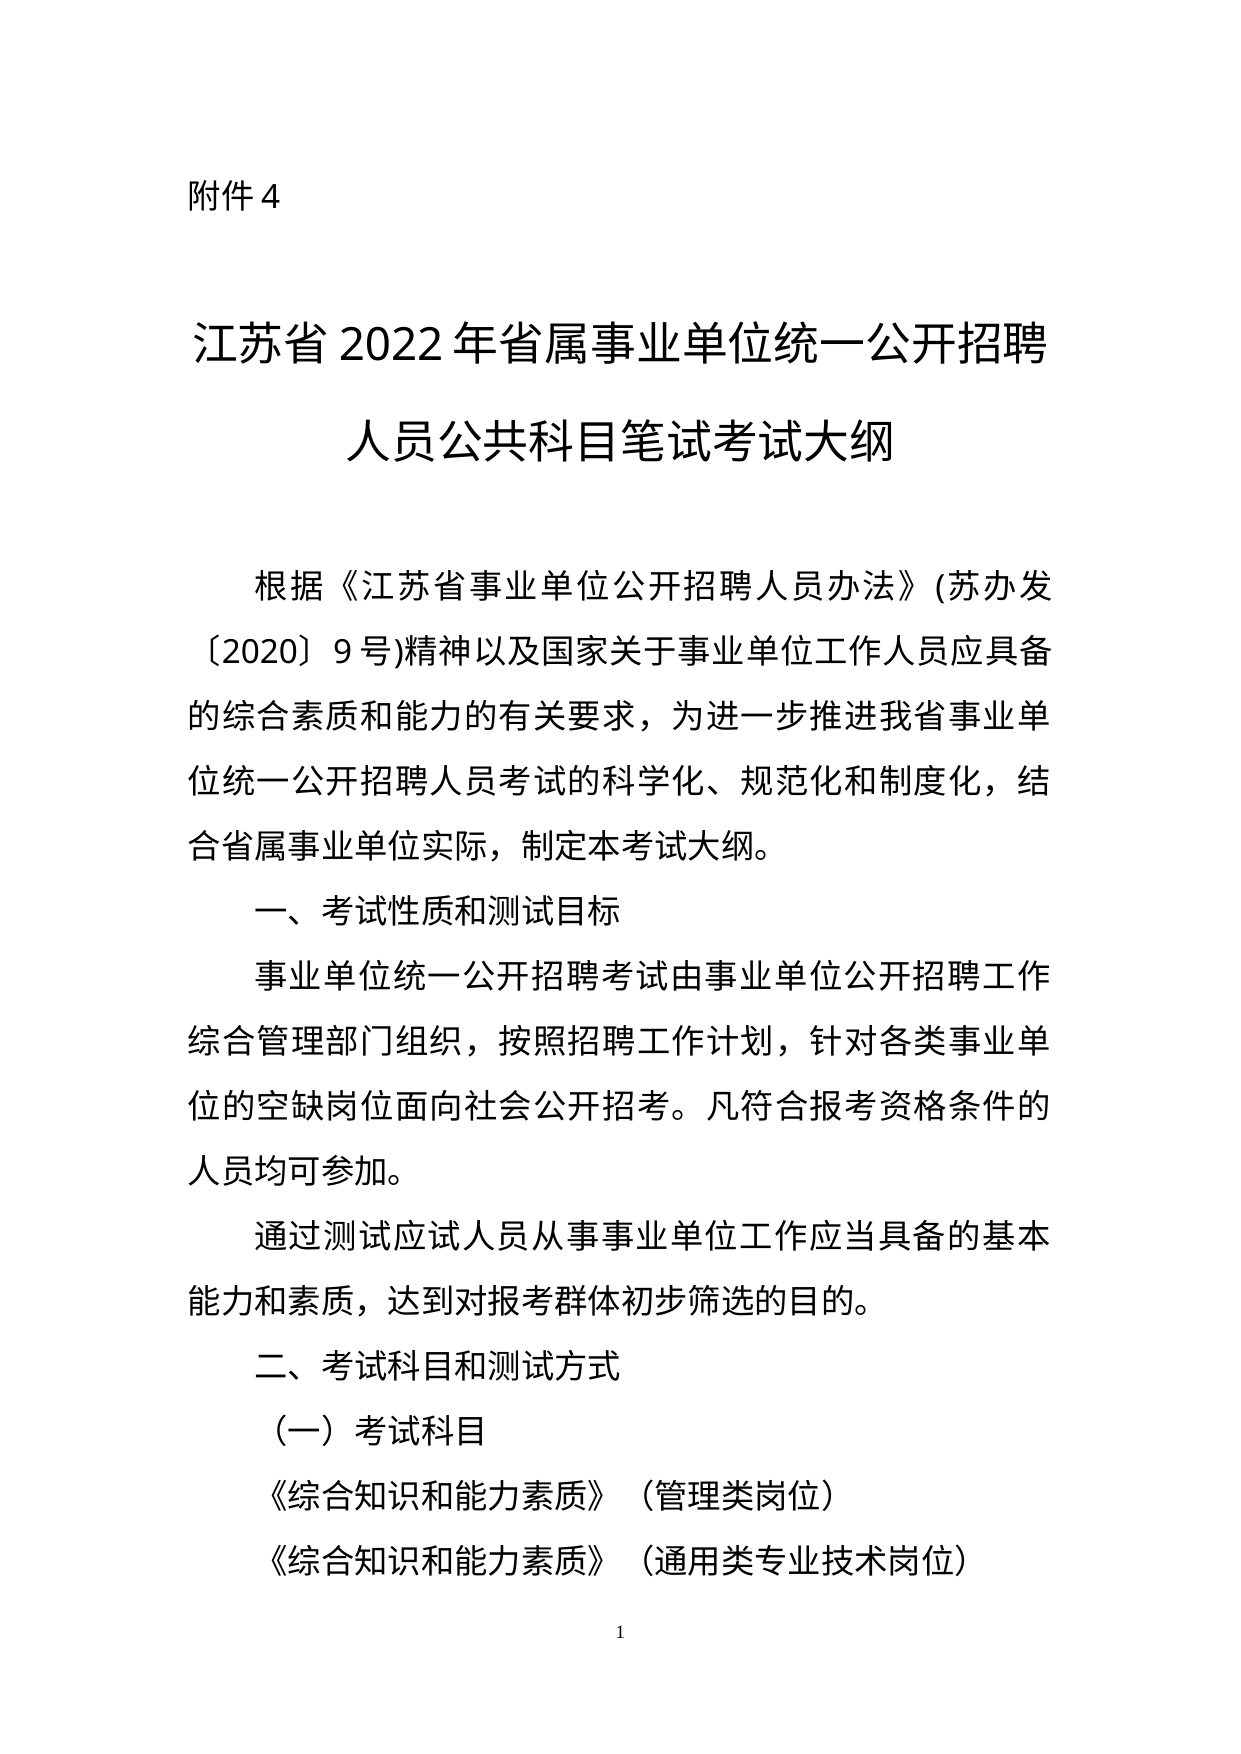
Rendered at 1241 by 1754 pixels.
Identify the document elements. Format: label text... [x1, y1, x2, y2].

text 人员公共科目笔试考试大纲 [187, 389, 1053, 487]
text 通过测试应试人员从事事业单位工作应当具备的基本能力和素质，达到对报考群体初步筛选的目的。 [187, 1202, 1053, 1332]
text 江苏省2022年省属事业单位统一公开招聘 [187, 292, 1053, 389]
text 根据《江苏省事业单位公开招聘人员办法》(苏办发〔2020〕9号)精神以及国家关于事业单位工作人员应具备的综合素质和能力的有关要求，为进一步推进我省事业单位统一公开招聘人员考试的科学化、规范化和制度化，结合省属事业单位实际，制定本考试大纲。 [187, 552, 1053, 877]
text 一、考试性质和测试目标 [187, 877, 1053, 942]
text 事业单位统一公开招聘考试由事业单位公开招聘工作综合管理部门组织，按照招聘工作计划，针对各类事业单位的空缺岗位面向社会公开招考。凡符合报考资格条件的人员均可参加。 [187, 942, 1053, 1202]
text 二、考试科目和测试方式 [187, 1332, 1053, 1397]
text 《综合知识和能力素质》（通用类专业技术岗位） [187, 1527, 1053, 1592]
text 《综合知识和能力素质》（管理类岗位） [187, 1462, 1053, 1527]
text （一）考试科目 [187, 1397, 1053, 1462]
text 附件4 [187, 162, 1053, 227]
